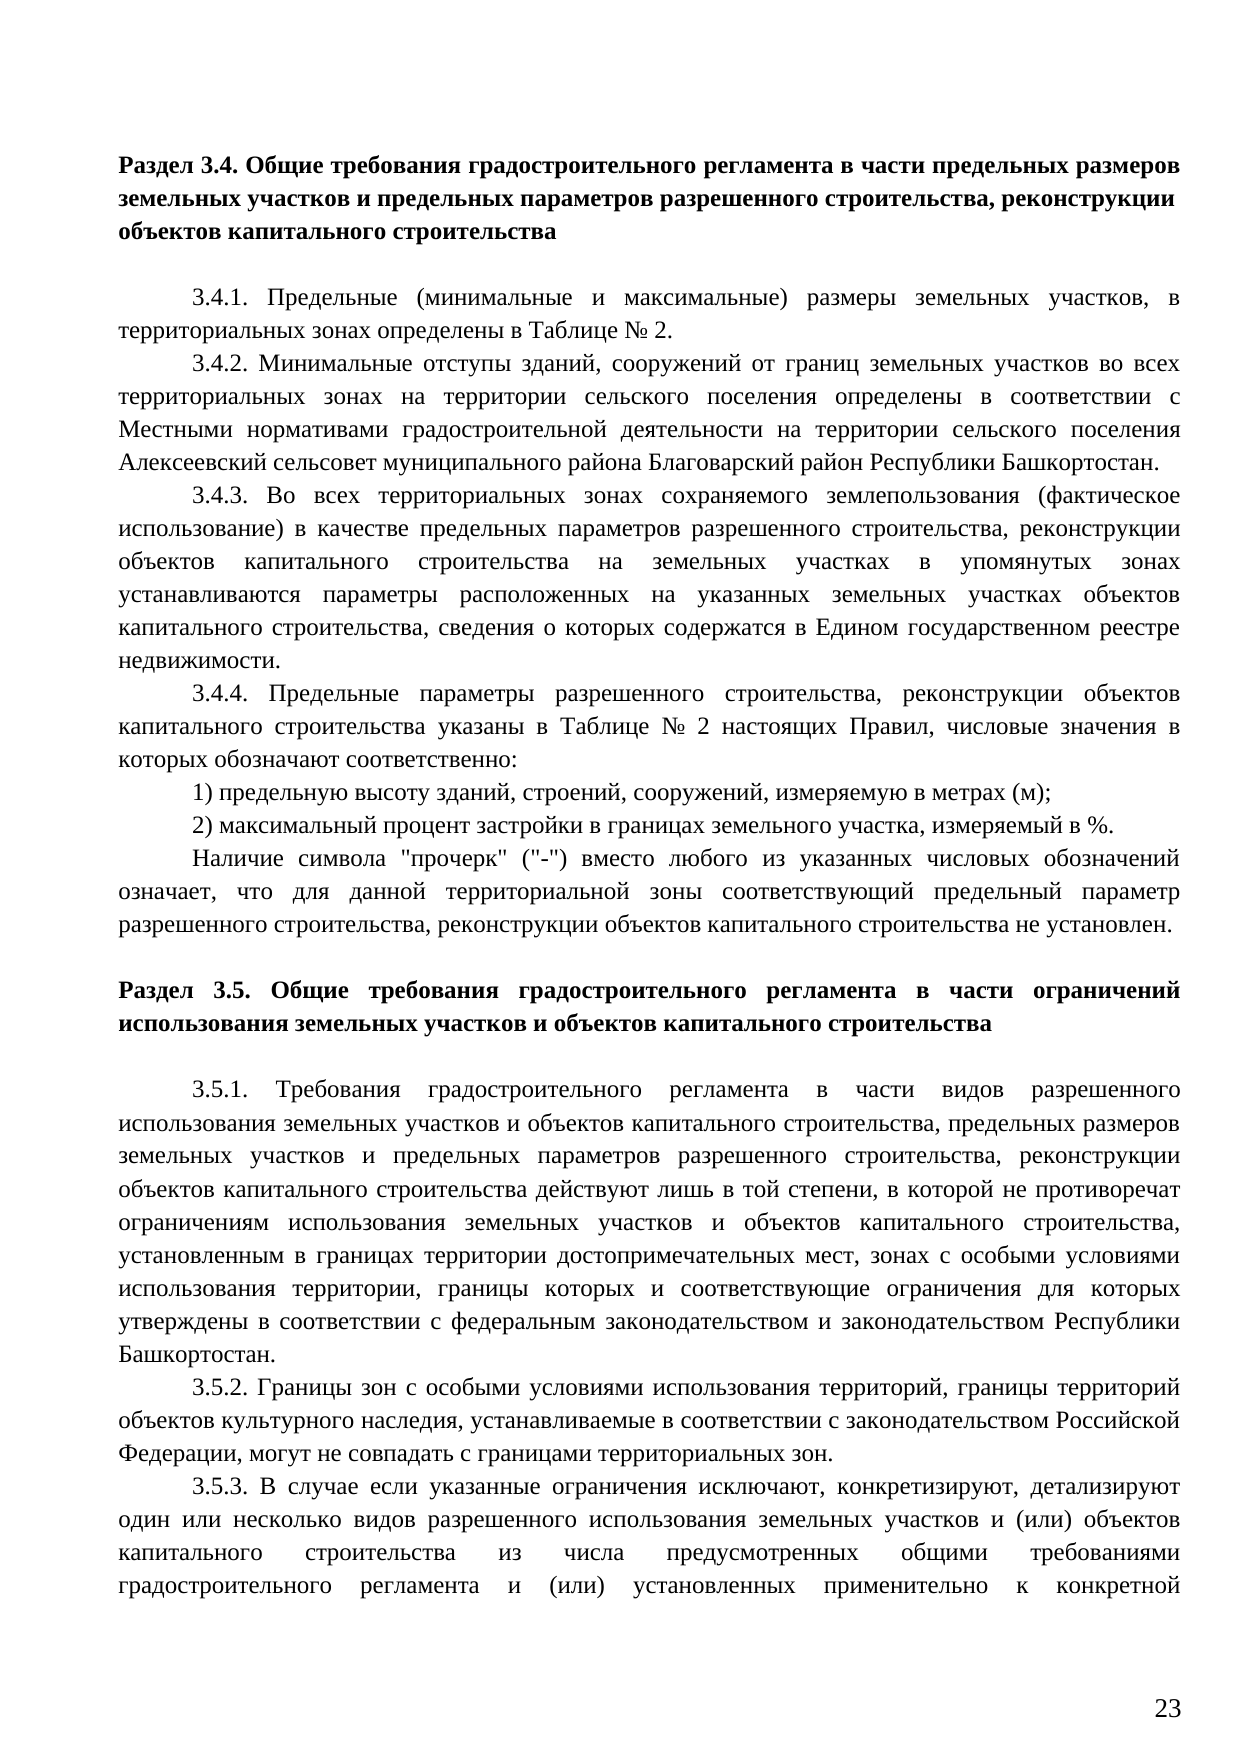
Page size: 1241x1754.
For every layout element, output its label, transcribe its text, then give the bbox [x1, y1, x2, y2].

text 3.4.2. Минимальные отступы зданий, сооружений от границ земельных участков во всех территориальных зонах на территории сельского поселения определены в соответствии с Местными нормативами градостроительной деятельности на территории сельского поселения Алексеевский сельсовет муниципального района Благоварский район Республики Башкортостан. [118, 348, 1181, 476]
text 3.5.2. Границы зон с особыми условиями использования территорий, границы территорий объектов культурного наследия, устанавливаемые в соответствии с законодательством Российской Федерации, могут не совпадать с границами территориальных зон. [118, 1372, 1181, 1467]
text объектов капитального строительства [118, 216, 1181, 245]
text 2) максимальный процент застройки в границах земельного участка, измеряемый в %. [118, 810, 1181, 839]
text 3.4.4. Предельные параметры разрешенного строительства, реконструкции объектов капитального строительства указаны в Таблице № 2 настоящих Правил, числовые значения в которых обозначают соответственно: [118, 678, 1181, 773]
text 3.5.1. Требования градостроительного регламента в части видов разрешенного использования земельных участков и объектов капитального строительства, предельных размеров земельных участков и предельных параметров разрешенного строительства, реконструкции объектов капитального строительства действуют лишь в той степени, в которой не противоречат ограничениям использования земельных участков и объектов капитального строительства, установленным в границах территории достопримечательных мест, зонах с особыми условиями использования территории, границы которых и соответствующие ограничения для которых утверждены в соответствии с федеральным законодательством и законодательством Республики Башкортостан. [118, 1074, 1181, 1367]
text 3.4.3. Во всех территориальных зонах сохраняемого землепользования (фактическое использование) в качестве предельных параметров разрешенного строительства, реконструкции объектов капитального строительства на земельных участках в упомянутых зонах устанавливаются параметры расположенных на указанных земельных участках объектов капитального строительства, сведения о которых содержатся в Едином государственном реестре недвижимости. [118, 480, 1181, 674]
text 3.4.1. Предельные (минимальные и максимальные) размеры земельных участков, в территориальных зонах определены в Таблице № 2. [118, 282, 1181, 344]
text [118, 1471, 1181, 1599]
text 1) предельную высоту зданий, строений, сооружений, измеряемую в метрах (м); [118, 777, 1181, 806]
text Наличие символа "прочерк" ("-") вместо любого из указанных числовых обозначений означает, что для данной территориальной зоны соответствующий предельный параметр разрешенного строительства, реконструкции объектов капитального строительства не установлен. [118, 843, 1181, 938]
text Раздел 3.4. Общие требования градостроительного регламента в части предельных размеров земельных участков и предельных параметров разрешенного строительства, реконструкции [118, 150, 1181, 212]
text Раздел 3.5. Общие требования градостроительного регламента в части ограничений использования земельных участков и объектов капитального строительства [118, 976, 1181, 1037]
